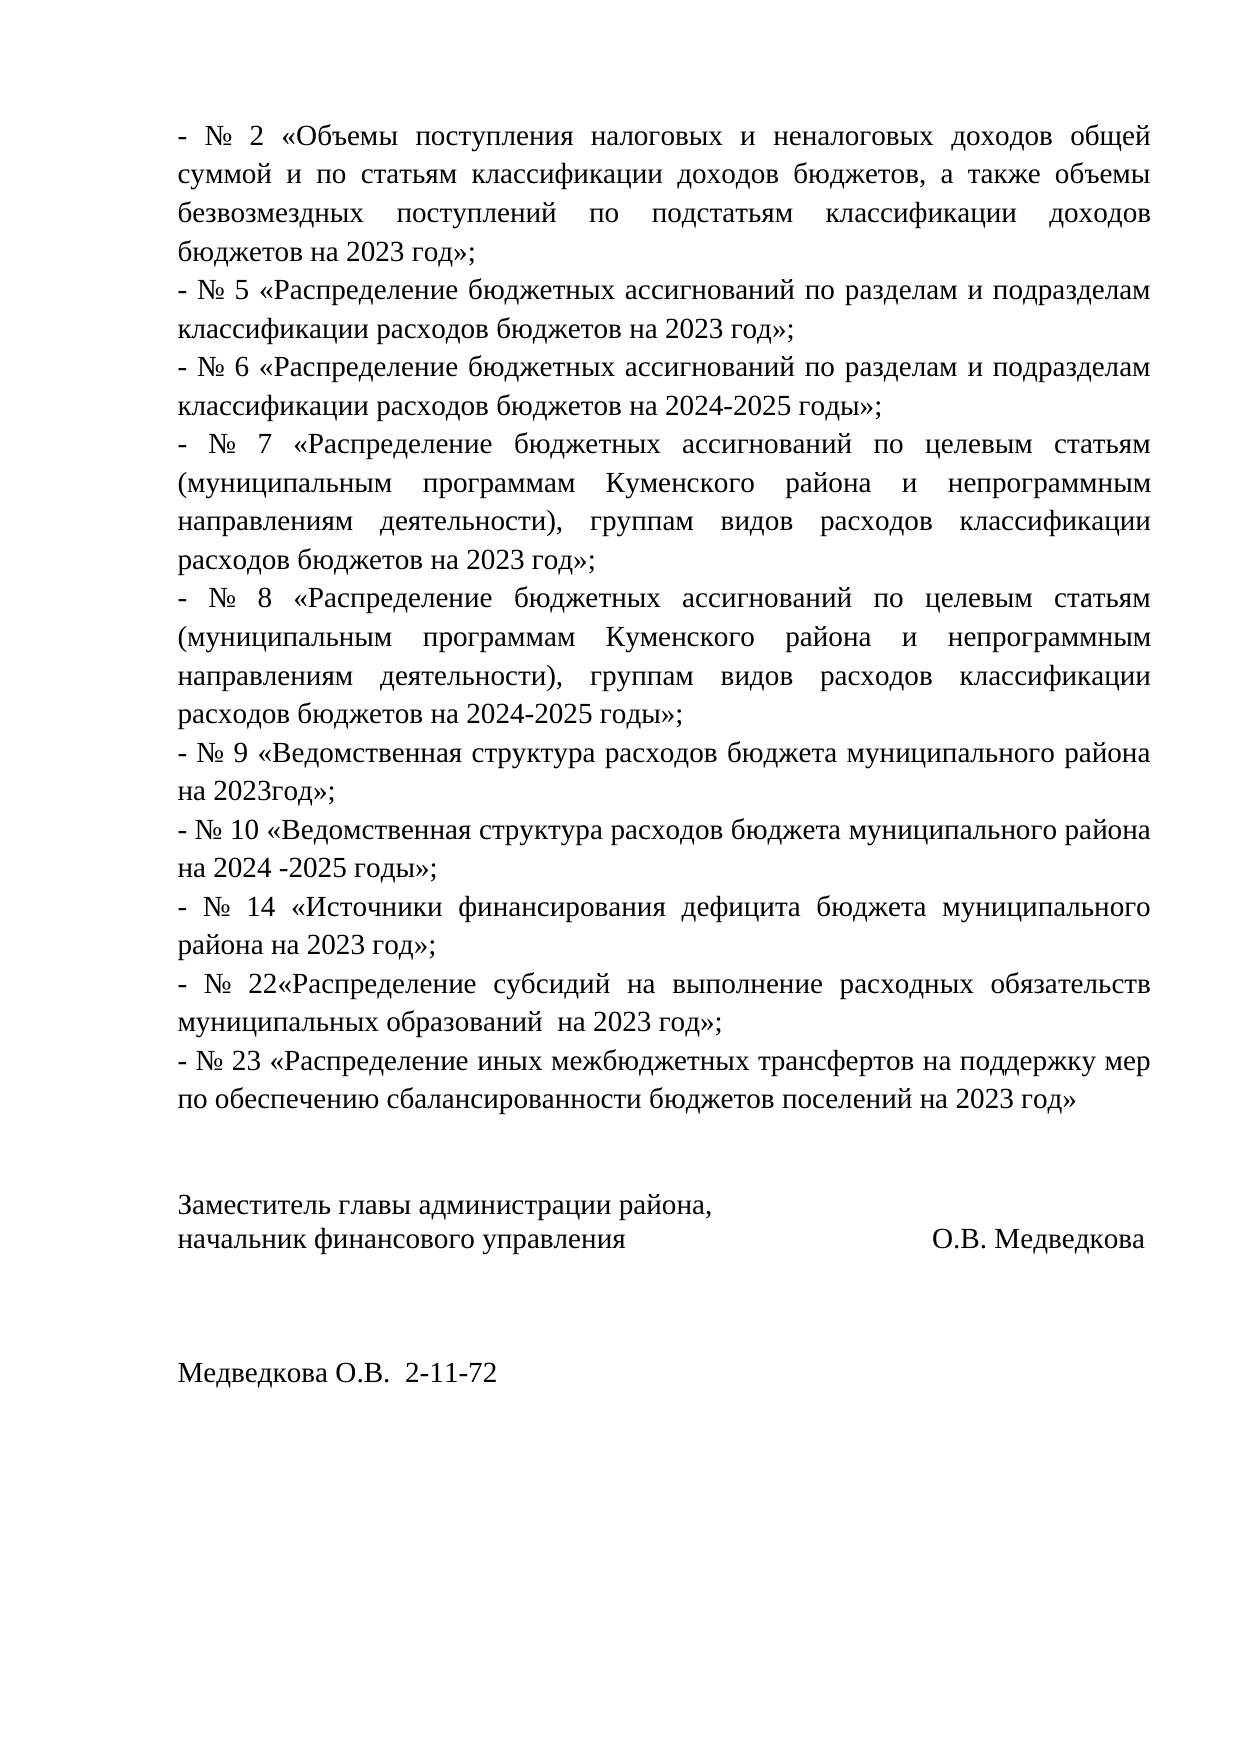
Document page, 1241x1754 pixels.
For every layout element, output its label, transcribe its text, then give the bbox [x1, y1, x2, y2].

text - № 10 «Ведомственная структура расходов бюджета муниципального района на 2024 -2025 годы»; [177, 812, 1152, 884]
text - № 14 «Источники финансирования дефицита бюджета муниципального района на 2023 год»; [177, 889, 1152, 961]
text - № 2 «Объемы поступления налоговых и неналоговых доходов общей суммой и по статьям классификации доходов бюджетов, а также объемы безвозмездных поступлений по подстатьям классификации доходов бюджетов на 2023 год»; [177, 118, 1152, 267]
text - № 7 «Распределение бюджетных ассигнований по целевым статьям (муниципальным программам Куменского района и непрограммным направлениям деятельности), группам видов расходов классификации расходов бюджетов на 2023 год»; [177, 426, 1152, 576]
text - № 5 «Распределение бюджетных ассигнований по разделам и подразделам классификации расходов бюджетов на 2023 год»; [177, 272, 1152, 344]
text Заместитель главы администрации района, [177, 1187, 1152, 1221]
text - № 22«Распределение субсидий на выполнение расходных обязательств муниципальных образований на 2023 год»; [177, 966, 1152, 1038]
text - № 8 «Распределение бюджетных ассигнований по целевым статьям (муниципальным программам Куменского района и непрограммным направлениям деятельности), группам видов расходов классификации расходов бюджетов на 2024-2025 годы»; [177, 581, 1152, 730]
text - № 9 «Ведомственная структура расходов бюджета муниципального района на 2023год»; [177, 735, 1152, 807]
text начальник финансового управления О.В. Медведкова [177, 1221, 1152, 1254]
text - № 6 «Распределение бюджетных ассигнований по разделам и подразделам классификации расходов бюджетов на 2024-2025 годы»; [177, 349, 1152, 421]
text - № 23 «Распределение иных межбюджетных трансфертов на поддержку мер по обеспечению сбалансированности бюджетов поселений на 2023 год» [177, 1043, 1152, 1115]
text Медведкова О.В. 2-11-72 [177, 1355, 1152, 1388]
